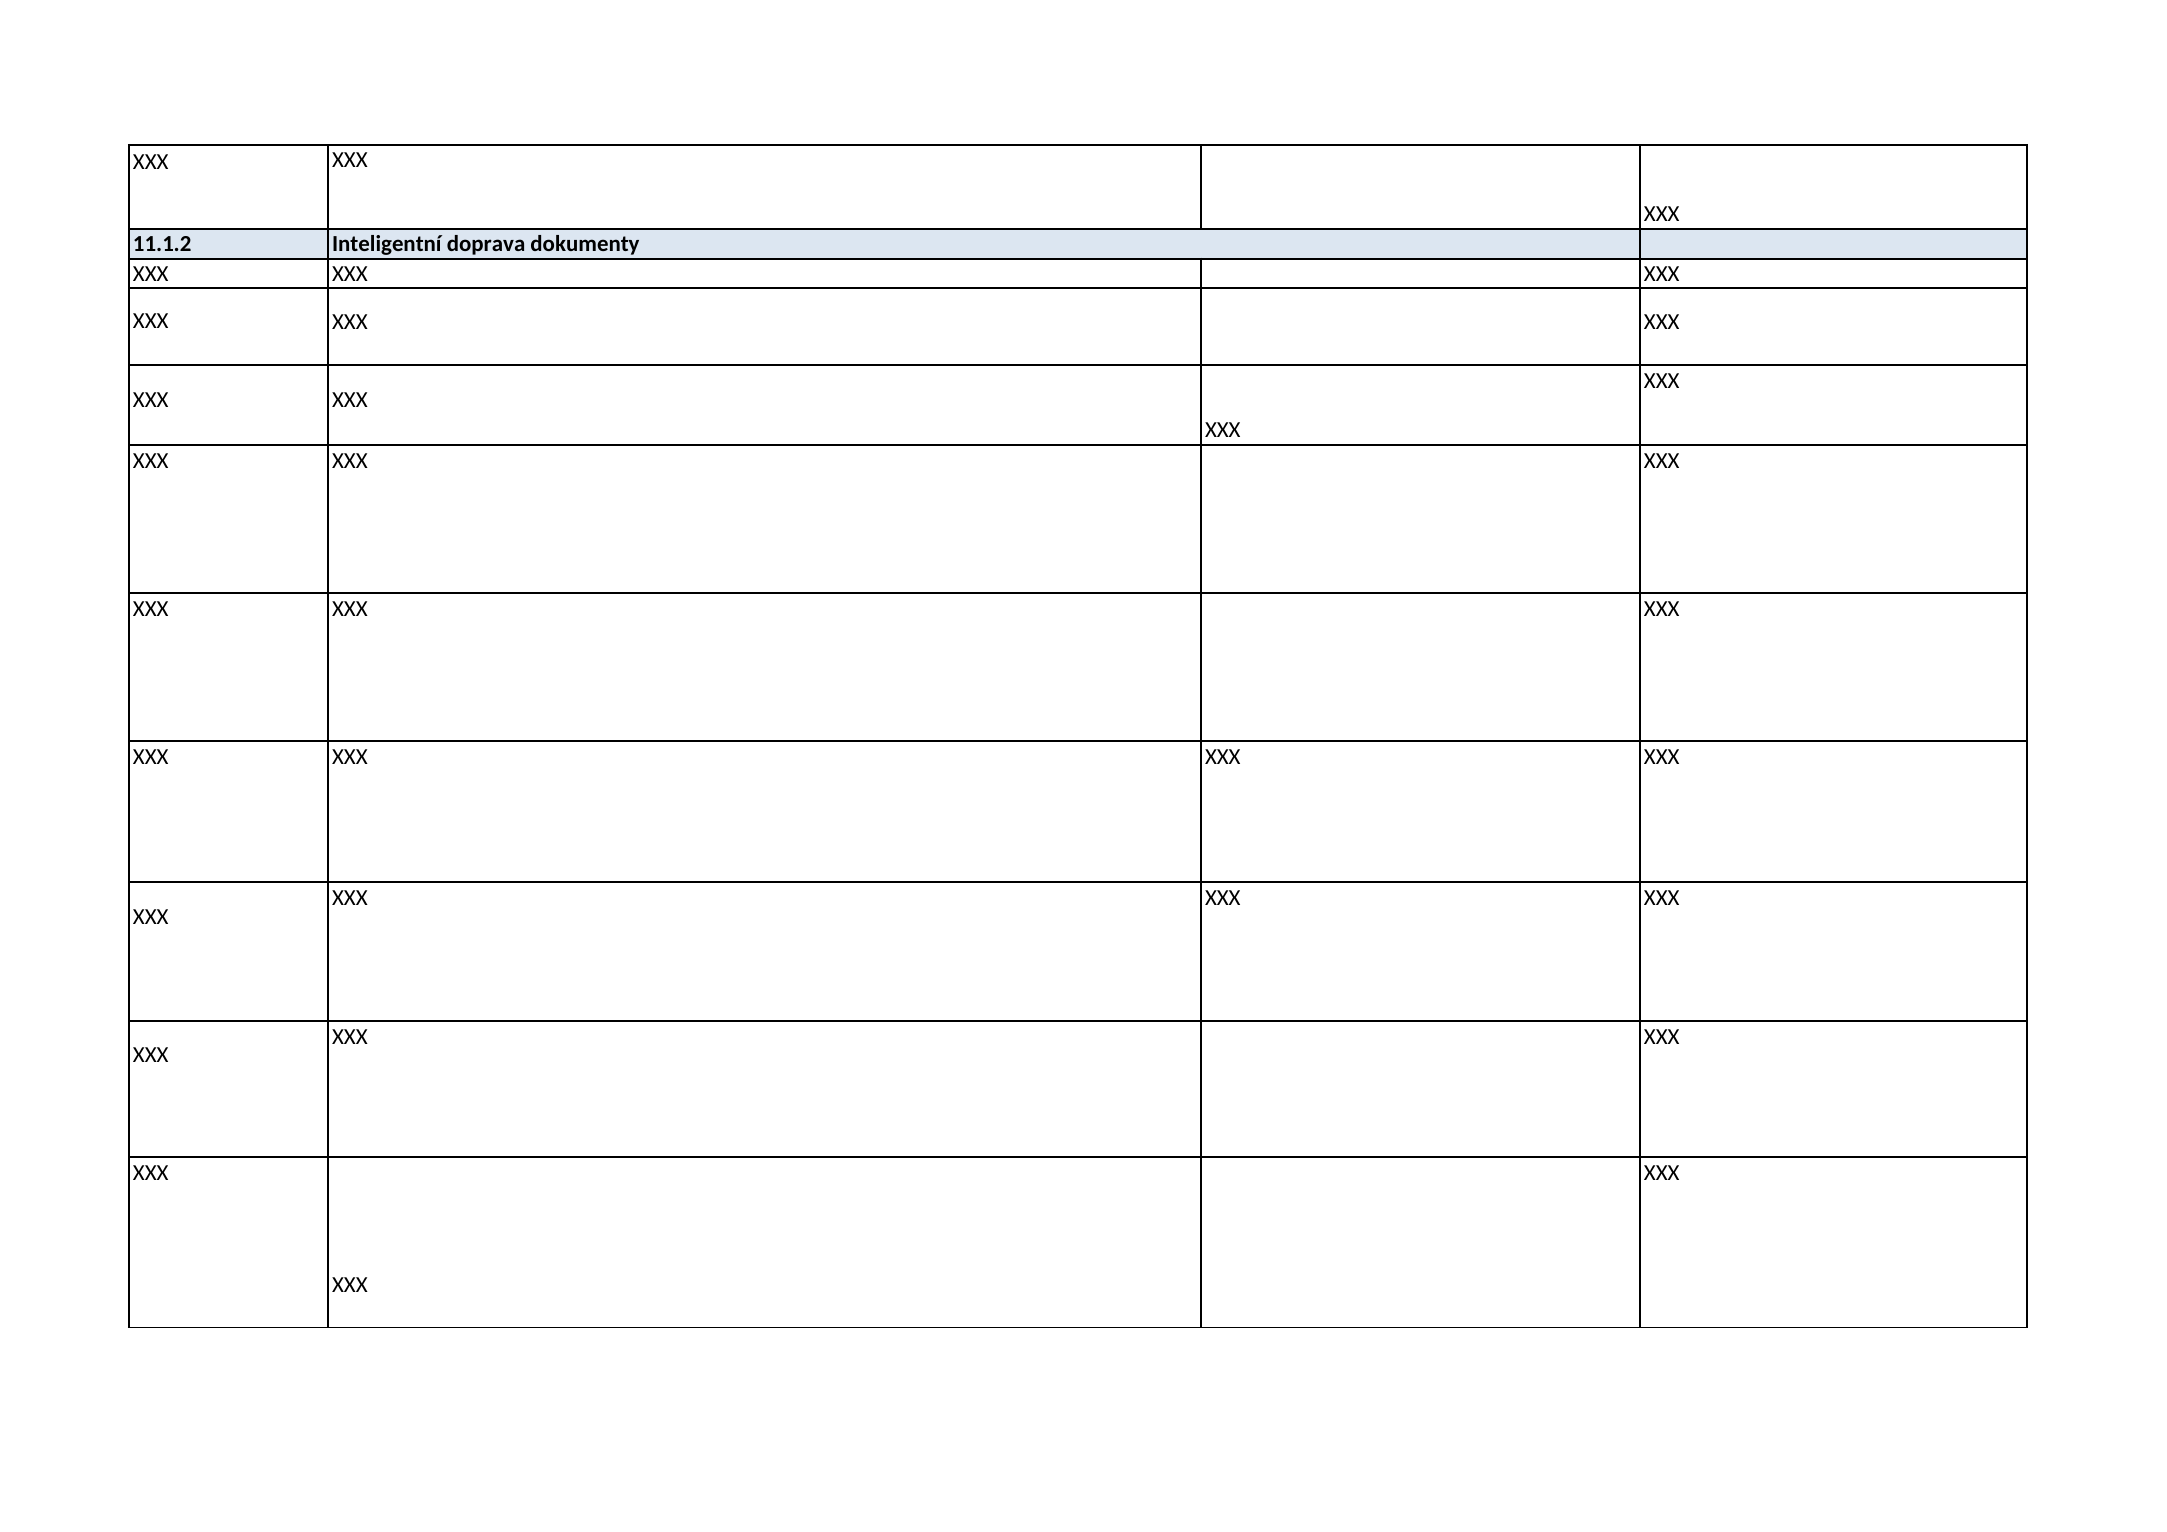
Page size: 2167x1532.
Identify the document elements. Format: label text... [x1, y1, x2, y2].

table_cell XXX [130, 260, 327, 287]
table_cell [1202, 594, 1639, 740]
table_cell XXX [1641, 1158, 2026, 1327]
table_cell XXX [130, 1158, 327, 1327]
table_cell XXX [329, 1022, 1200, 1156]
table_cell XXX [1641, 260, 2026, 287]
table_cell XXX [130, 594, 327, 740]
table_header XXX [1641, 146, 2026, 228]
table_cell XXX [1641, 366, 2026, 444]
table_cell [1641, 230, 2026, 258]
table_cell [1202, 1158, 1639, 1327]
table_cell [1202, 446, 1639, 592]
table_header [1202, 146, 1639, 228]
table_cell XXX [329, 883, 1200, 1020]
table_cell XXX [1641, 1022, 2026, 1156]
table_cell XXX [329, 260, 1200, 287]
table_cell XXX [130, 366, 327, 444]
table_header XXX [130, 146, 327, 228]
table_cell XXX [329, 446, 1200, 592]
table_cell XXX [1202, 883, 1639, 1020]
table_cell XXX [1641, 594, 2026, 740]
table_cell XXX [1202, 366, 1639, 444]
table_cell XXX [329, 742, 1200, 881]
table_cell [1202, 260, 1639, 287]
table_cell XXX [1641, 289, 2026, 364]
table_cell XXX [1641, 742, 2026, 881]
table_cell [1202, 1022, 1639, 1156]
table_cell XXX [329, 366, 1200, 444]
table_cell XXX [1202, 742, 1639, 881]
table_cell XXX [1641, 883, 2026, 1020]
table_cell XXX [130, 289, 327, 364]
table_cell XXX [329, 289, 1200, 364]
table_cell XXX [1641, 446, 2026, 592]
table_cell XXX [130, 742, 327, 881]
table_cell XXX [329, 1158, 1200, 1327]
table_header XXX [329, 146, 1200, 228]
table_cell 11.1.2 [130, 230, 327, 258]
table_cell XXX [130, 883, 327, 1020]
table_cell XXX [130, 446, 327, 592]
table_cell XXX [329, 594, 1200, 740]
table_cell XXX [130, 1022, 327, 1156]
table_cell Inteligentní doprava dokumenty [329, 230, 1639, 258]
table_cell [1202, 289, 1639, 364]
